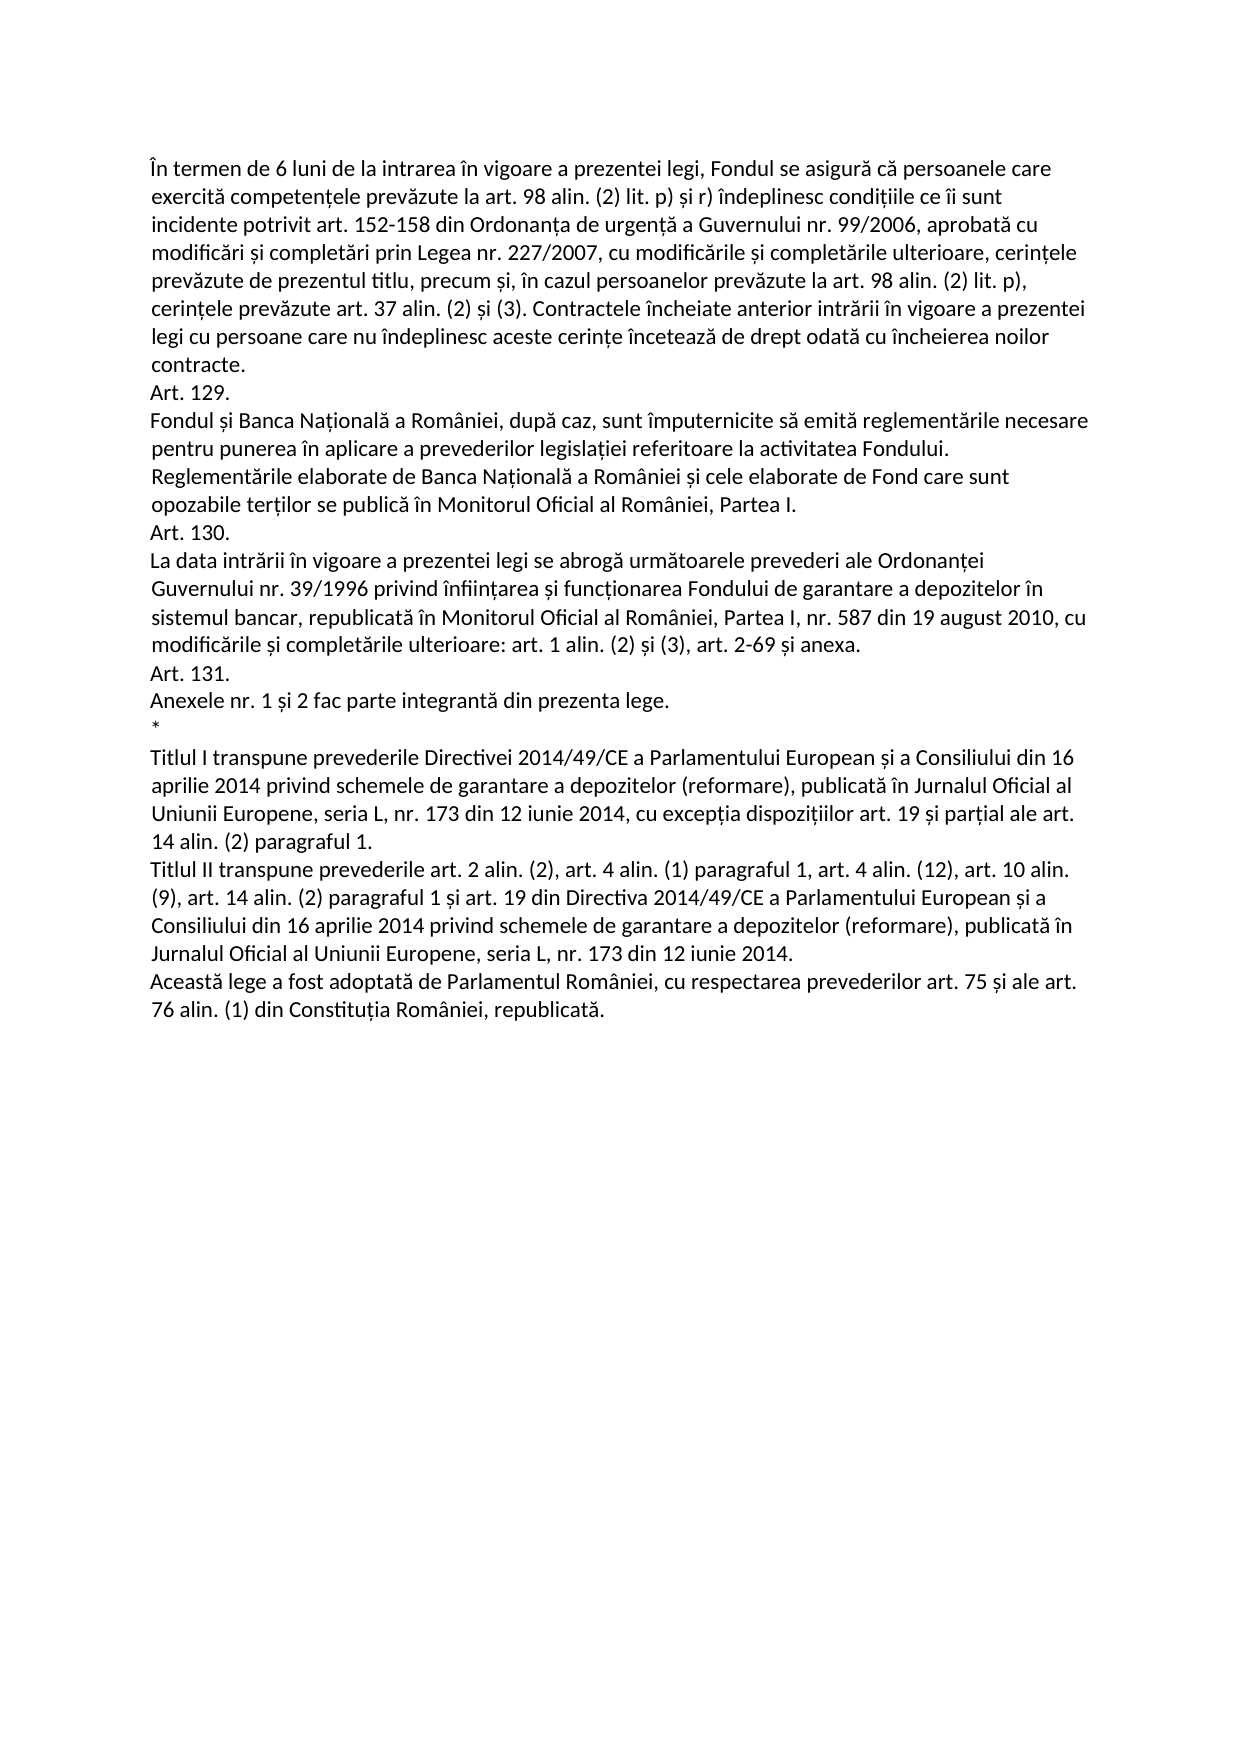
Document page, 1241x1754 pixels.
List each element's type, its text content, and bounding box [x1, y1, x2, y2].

text Anexele nr. 1 şi 2 fac parte integrantă din prezenta lege. [150, 687, 1091, 715]
text Această lege a fost adoptată de Parlamentul României, cu respectarea prevederilor art. 75 şi ale art. 76 alin. (1) din Constituţia României, republicată. [150, 967, 1091, 1023]
text Fondul şi Banca Naţională a României, după caz, sunt împuternicite să emită reglementările necesare pentru punerea în aplicare a prevederilor legislaţiei referitoare la activitatea Fondului. Reglementările elaborate de Banca Naţională a României şi cele elaborate de Fond care sunt opozabile terţilor se publică în Monitorul Oficial al României, Partea I. [150, 406, 1091, 518]
text În termen de 6 luni de la intrarea în vigoare a prezentei legi, Fondul se asigură că persoanele care exercită competenţele prevăzute la art. 98 alin. (2) lit. p) şi r) îndeplinesc condiţiile ce îi sunt incidente potrivit art. 152-158 din Ordonanţa de urgenţă a Guvernului nr. 99/2006, aprobată cu modificări şi completări prin Legea nr. 227/2007, cu modificările şi completările ulterioare, cerinţele prevăzute de prezentul titlu, precum şi, în cazul persoanelor prevăzute la art. 98 alin. (2) lit. p), cerinţele prevăzute art. 37 alin. (2) şi (3). Contractele încheiate anterior intrării în vigoare a prezentei legi cu persoane care nu îndeplinesc aceste cerinţe încetează de drept odată cu încheierea noilor contracte. [150, 154, 1091, 378]
text La data intrării în vigoare a prezentei legi se abrogă următoarele prevederi ale Ordonanţei Guvernului nr. 39/1996 privind înfiinţarea şi funcţionarea Fondului de garantare a depozitelor în sistemul bancar, republicată în Monitorul Oficial al României, Partea I, nr. 587 din 19 august 2010, cu modificările şi completările ulterioare: art. 1 alin. (2) şi (3), art. 2-69 şi anexa. [150, 547, 1091, 659]
text Titlul I transpune prevederile Directivei 2014/49/CE a Parlamentului European şi a Consiliului din 16 aprilie 2014 privind schemele de garantare a depozitelor (reformare), publicată în Jurnalul Oficial al Uniunii Europene, seria L, nr. 173 din 12 iunie 2014, cu excepţia dispoziţiilor art. 19 şi parţial ale art. 14 alin. (2) paragraful 1. [150, 743, 1091, 855]
text Art. 131. [150, 659, 1091, 687]
text Titlul II transpune prevederile art. 2 alin. (2), art. 4 alin. (1) paragraful 1, art. 4 alin. (12), art. 10 alin. (9), art. 14 alin. (2) paragraful 1 şi art. 19 din Directiva 2014/49/CE a Parlamentului European şi a Consiliului din 16 aprilie 2014 privind schemele de garantare a depozitelor (reformare), publicată în Jurnalul Oficial al Uniunii Europene, seria L, nr. 173 din 12 iunie 2014. [150, 855, 1091, 967]
text Art. 129. [150, 378, 1091, 406]
text * [150, 715, 1091, 743]
text Art. 130. [150, 518, 1091, 547]
